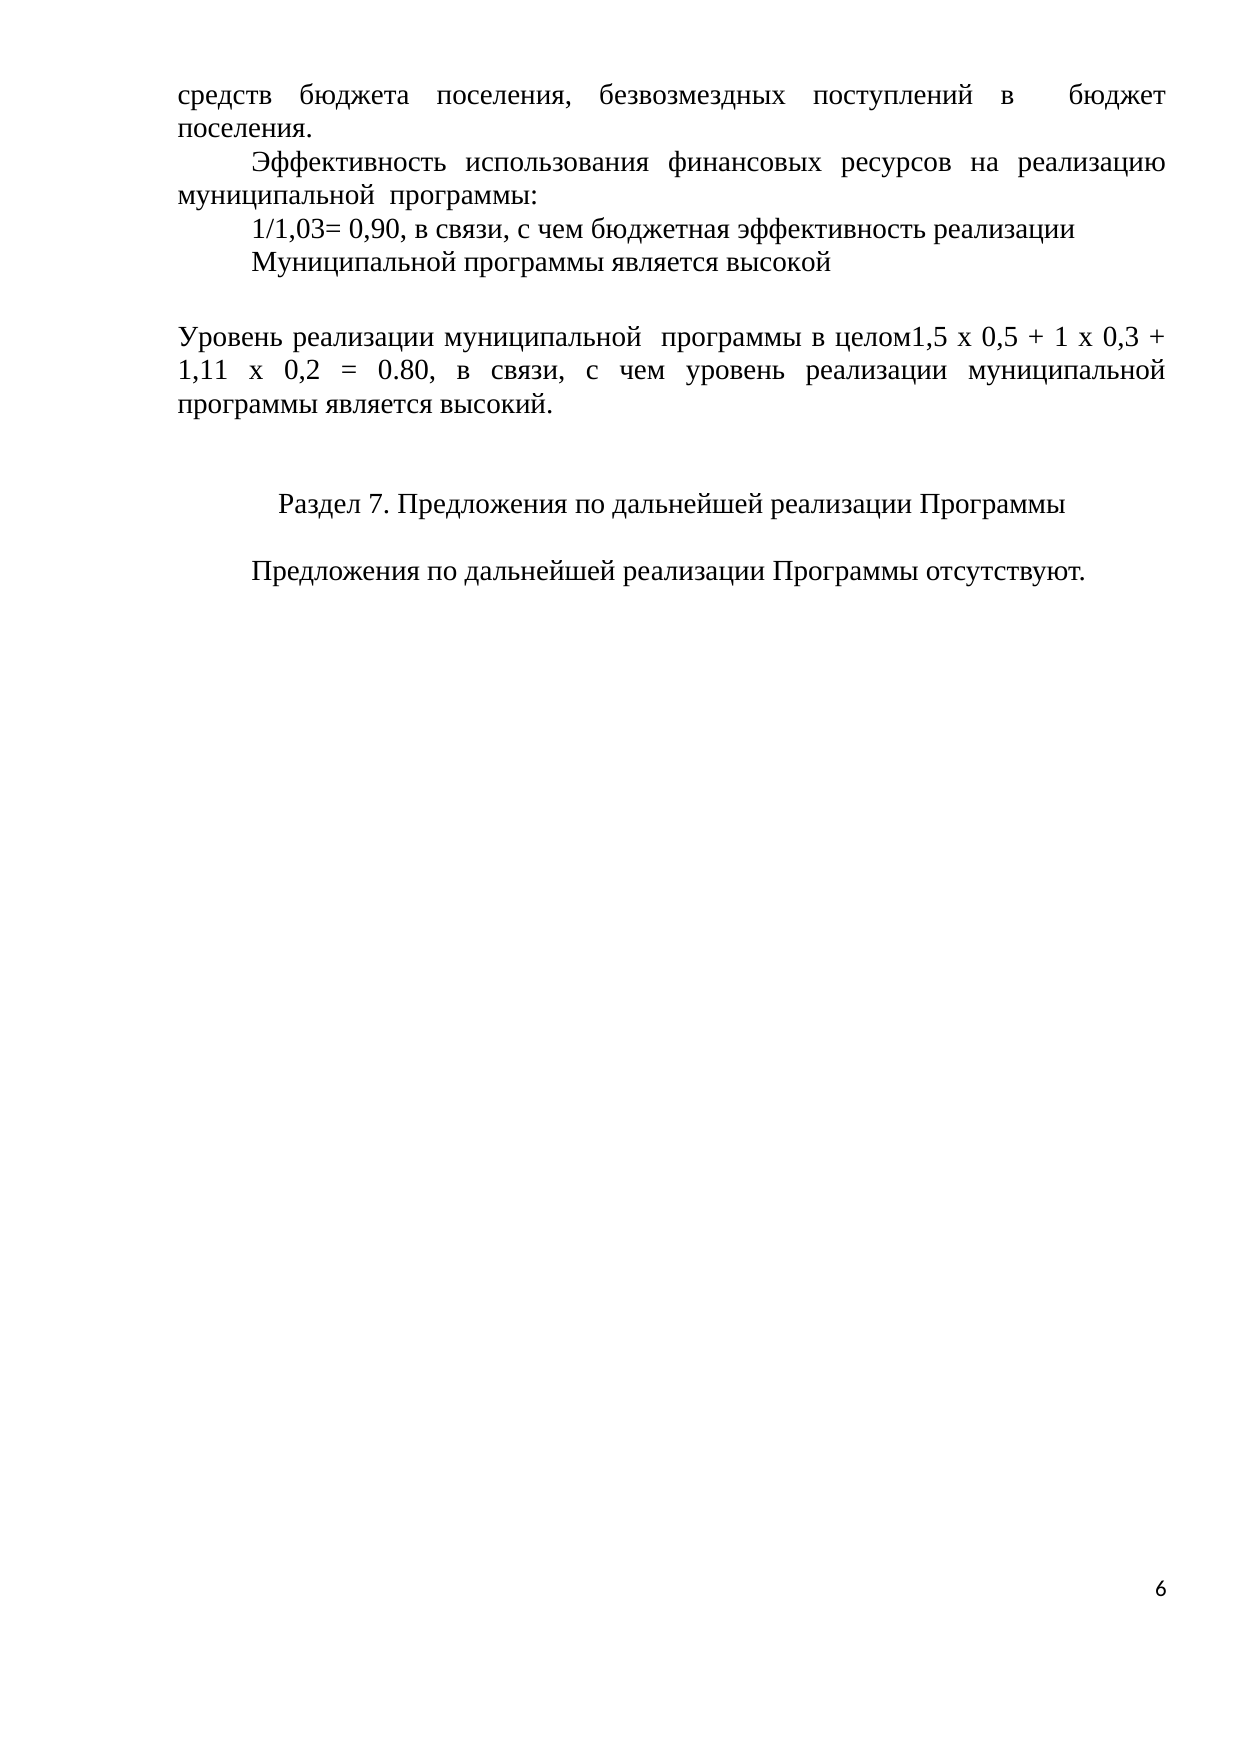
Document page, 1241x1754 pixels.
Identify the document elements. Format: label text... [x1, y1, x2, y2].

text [177, 77, 1167, 144]
text Эффективность использования финансовых ресурсов на реализацию муниципальной программы: [177, 144, 1167, 211]
text Уровень реализации муниципальной программы в целом1,5 х 0,5 + 1 х 0,3 + 1,11 х 0,2 = 0.80, в связи, с чем уровень реализации муниципальной программы является высокий. [177, 319, 1167, 419]
text Предложения по дальнейшей реализации Программы отсутствуют. [177, 553, 1167, 587]
text Раздел 7. Предложения по дальнейшей реализации Программы [177, 486, 1167, 520]
text 1/1,03= 0,90, в связи, с чем бюджетная эффективность реализации [177, 211, 1167, 244]
text Муниципальной программы является высокой [177, 244, 1167, 278]
